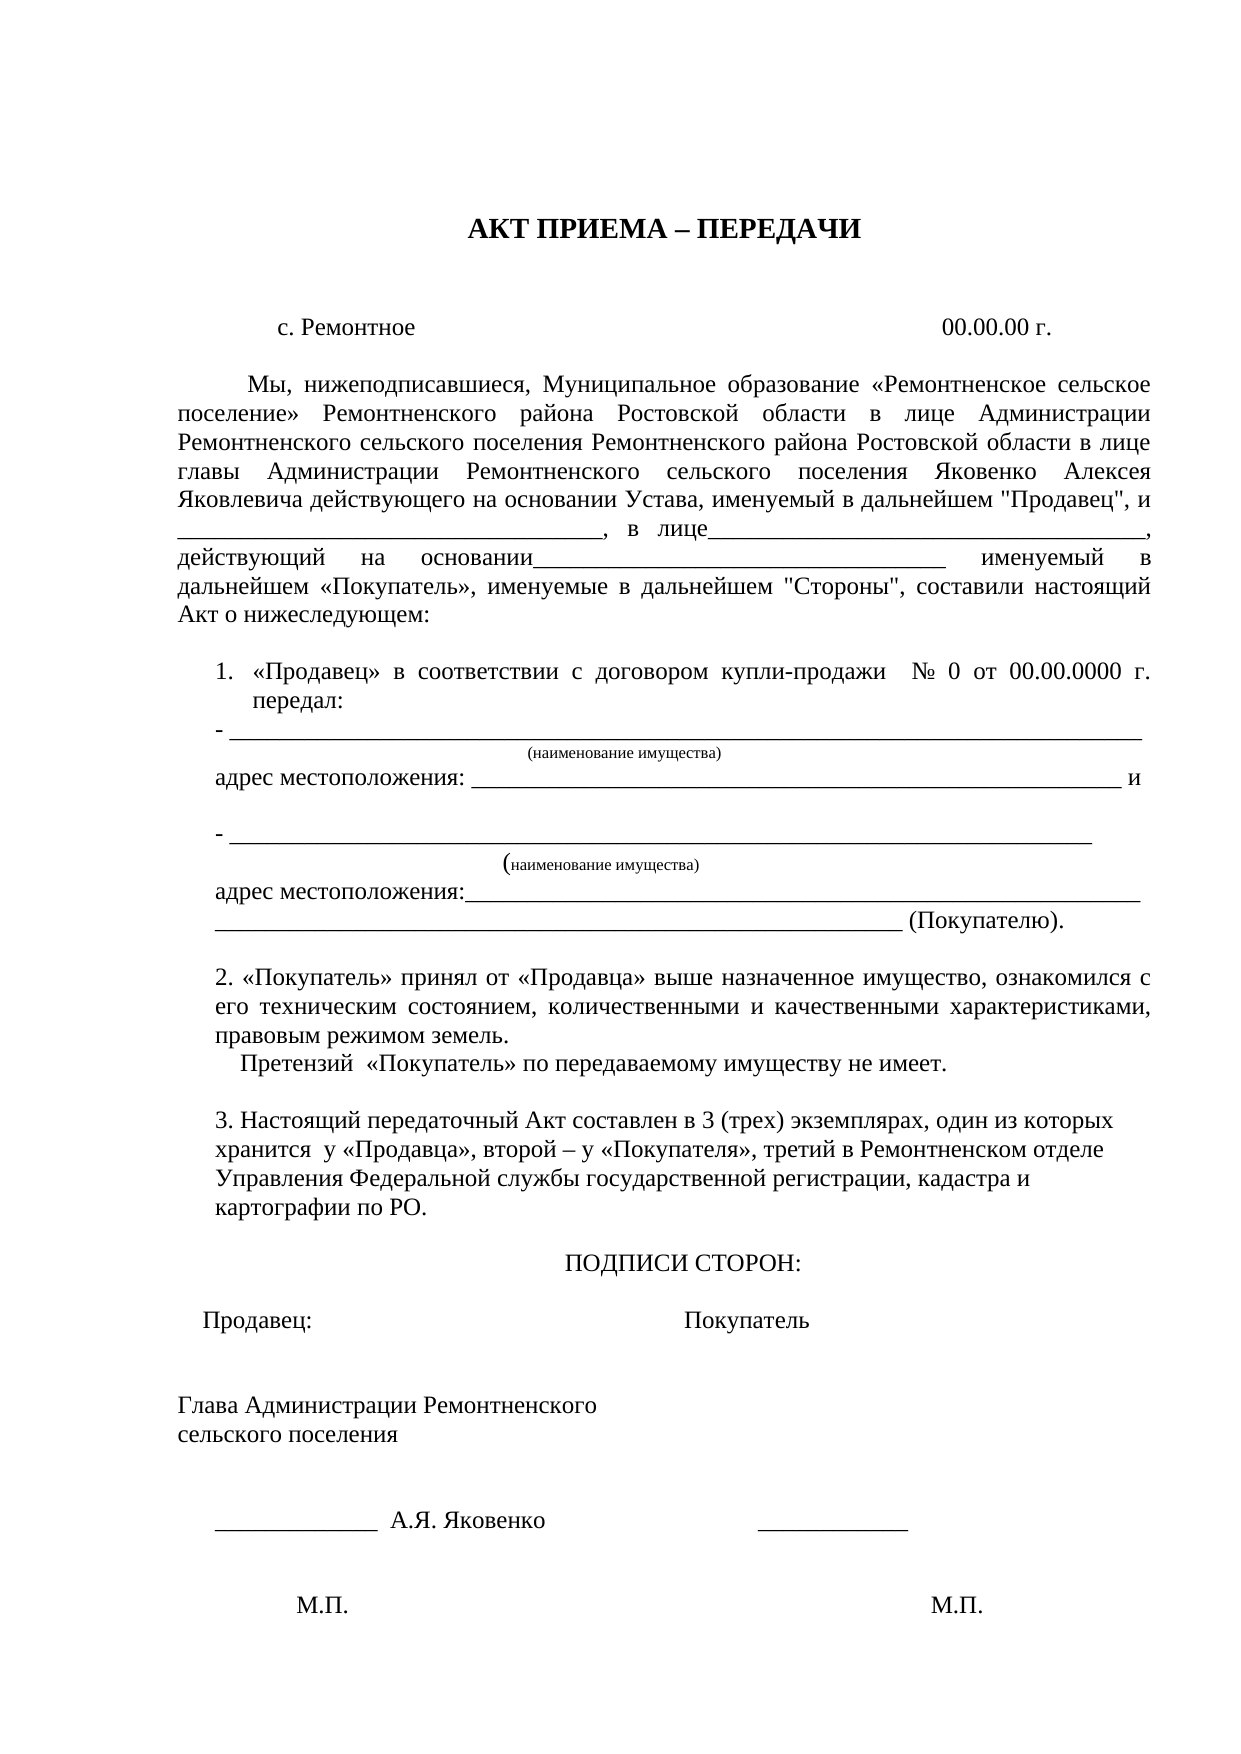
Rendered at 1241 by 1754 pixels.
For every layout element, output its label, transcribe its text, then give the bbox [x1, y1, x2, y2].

text 2. «Покупатель» принял от «Продавца» выше назначенное имущество, ознакомился с его техническим состоянием, количественными и качественными характеристиками, правовым режимом земель. [215, 962, 1152, 1048]
text адрес местоположения: ____________________________________________________ и [215, 762, 1152, 791]
text (наименование имущества) адрес местоположения:______________________________________________________ _______________________________________________________ (Покупателю). [215, 847, 1152, 933]
text с. Ремонтное 00.00.00 г. [177, 312, 1152, 341]
text М.П. М.П. [177, 1590, 1152, 1618]
text ПОДПИСИ СТОРОН: [215, 1248, 1152, 1277]
text - _____________________________________________________________________ [215, 818, 1152, 847]
text Глава Администрации Ремонтненского [177, 1391, 1152, 1419]
text (наименование имущества) [215, 743, 1152, 762]
text Претензий «Покупатель» по передаваемому имуществу не имеет. [215, 1048, 1152, 1077]
text _____________ А.Я. Яковенко ____________ [215, 1505, 1152, 1534]
text - _________________________________________________________________________ [215, 714, 1152, 743]
text Продавец: Покупатель [177, 1305, 1152, 1334]
text Мы, нижеподписавшиеся, Муниципальное образование «Ремонтненское сельское поселение» Ремонтненского района Ростовской области в лице Администрации Ремонтненского сельского поселения Ремонтненского района Ростовской области в лице главы Администрации Ремонтненского сельского поселения Яковенко Алексея Яковлевича действующего на основании Устава, именуемый в дальнейшем "Продавец", и __________________________________, в лице___________________________________, действующий на основании_________________________________ именуемый в дальнейшем «Покупатель», именуемые в дальнейшем "Стороны", составили настоящий Акт о нижеследующем: [177, 369, 1152, 628]
text сельского поселения [177, 1419, 1152, 1448]
text 3. Настоящий передаточный Акт составлен в 3 (трех) экземплярах, один из которых хранится у «Продавца», второй – у «Покупателя», третий в Ремонтненском отделе Управления Федеральной службы государственной регистрации, кадастра и картографии по РО. [215, 1105, 1152, 1220]
list «Продавец» в соответствии с договором купли-продажи № 0 от 00.00.0000 г. передал: [215, 656, 1152, 714]
text АКТ ПРИЕМА – ПЕРЕДАЧИ [177, 211, 1152, 245]
